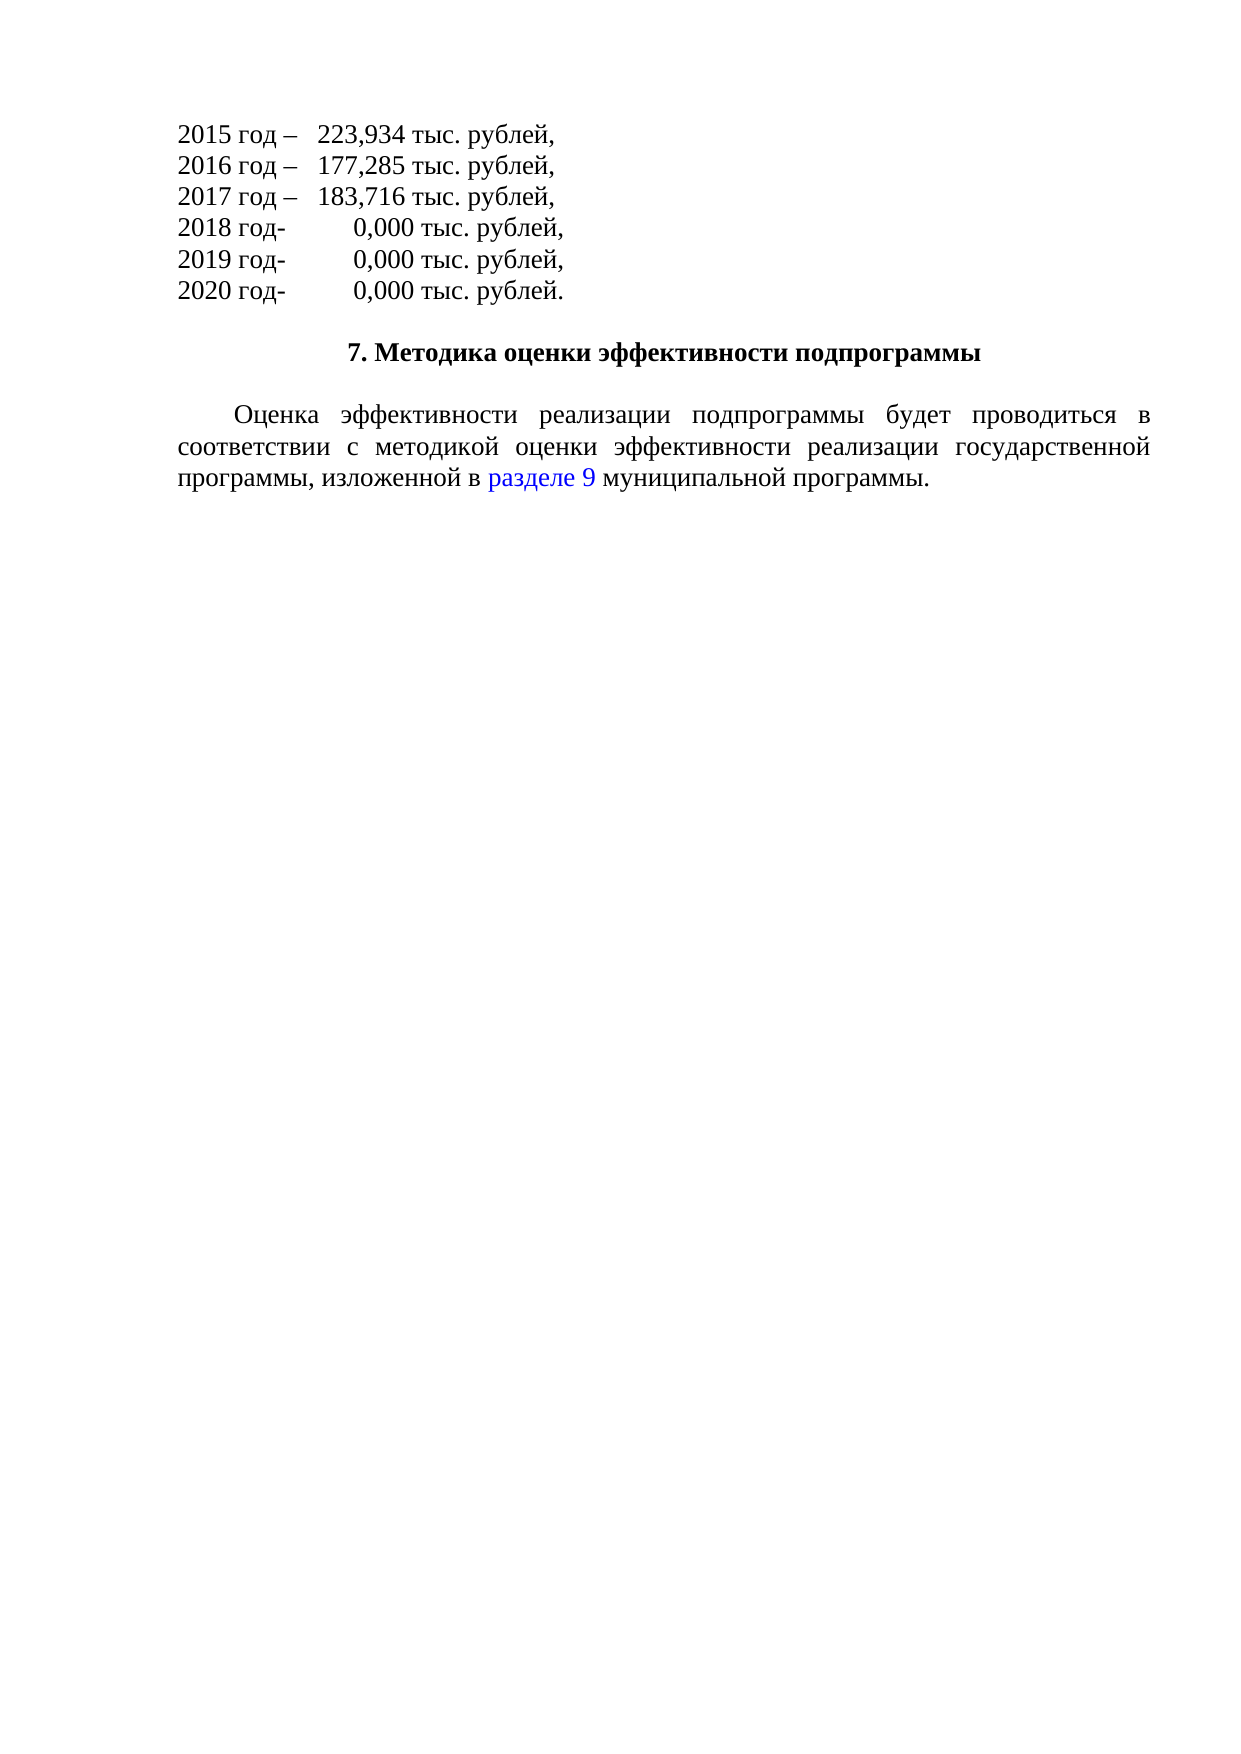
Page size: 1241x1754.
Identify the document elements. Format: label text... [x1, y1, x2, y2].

text 2019 год- 0,000 тыс. рублей, [177, 243, 1152, 274]
text 2015 год – 223,934 тыс. рублей, [177, 118, 1152, 149]
text 7. Методика оценки эффективности подпрограммы [177, 336, 1152, 367]
text 2017 год – 183,716 тыс. рублей, [177, 180, 1152, 212]
text 2020 год- 0,000 тыс. рублей. [177, 274, 1152, 305]
text Оценка эффективности реализации подпрограммы будет проводиться в соответствии с методикой оценки эффективности реализации государственной программы, изложенной в разделе 9 муниципальной программы. [177, 398, 1152, 492]
text 2018 год- 0,000 тыс. рублей, [177, 212, 1152, 243]
text 2016 год – 177,285 тыс. рублей, [177, 149, 1152, 180]
